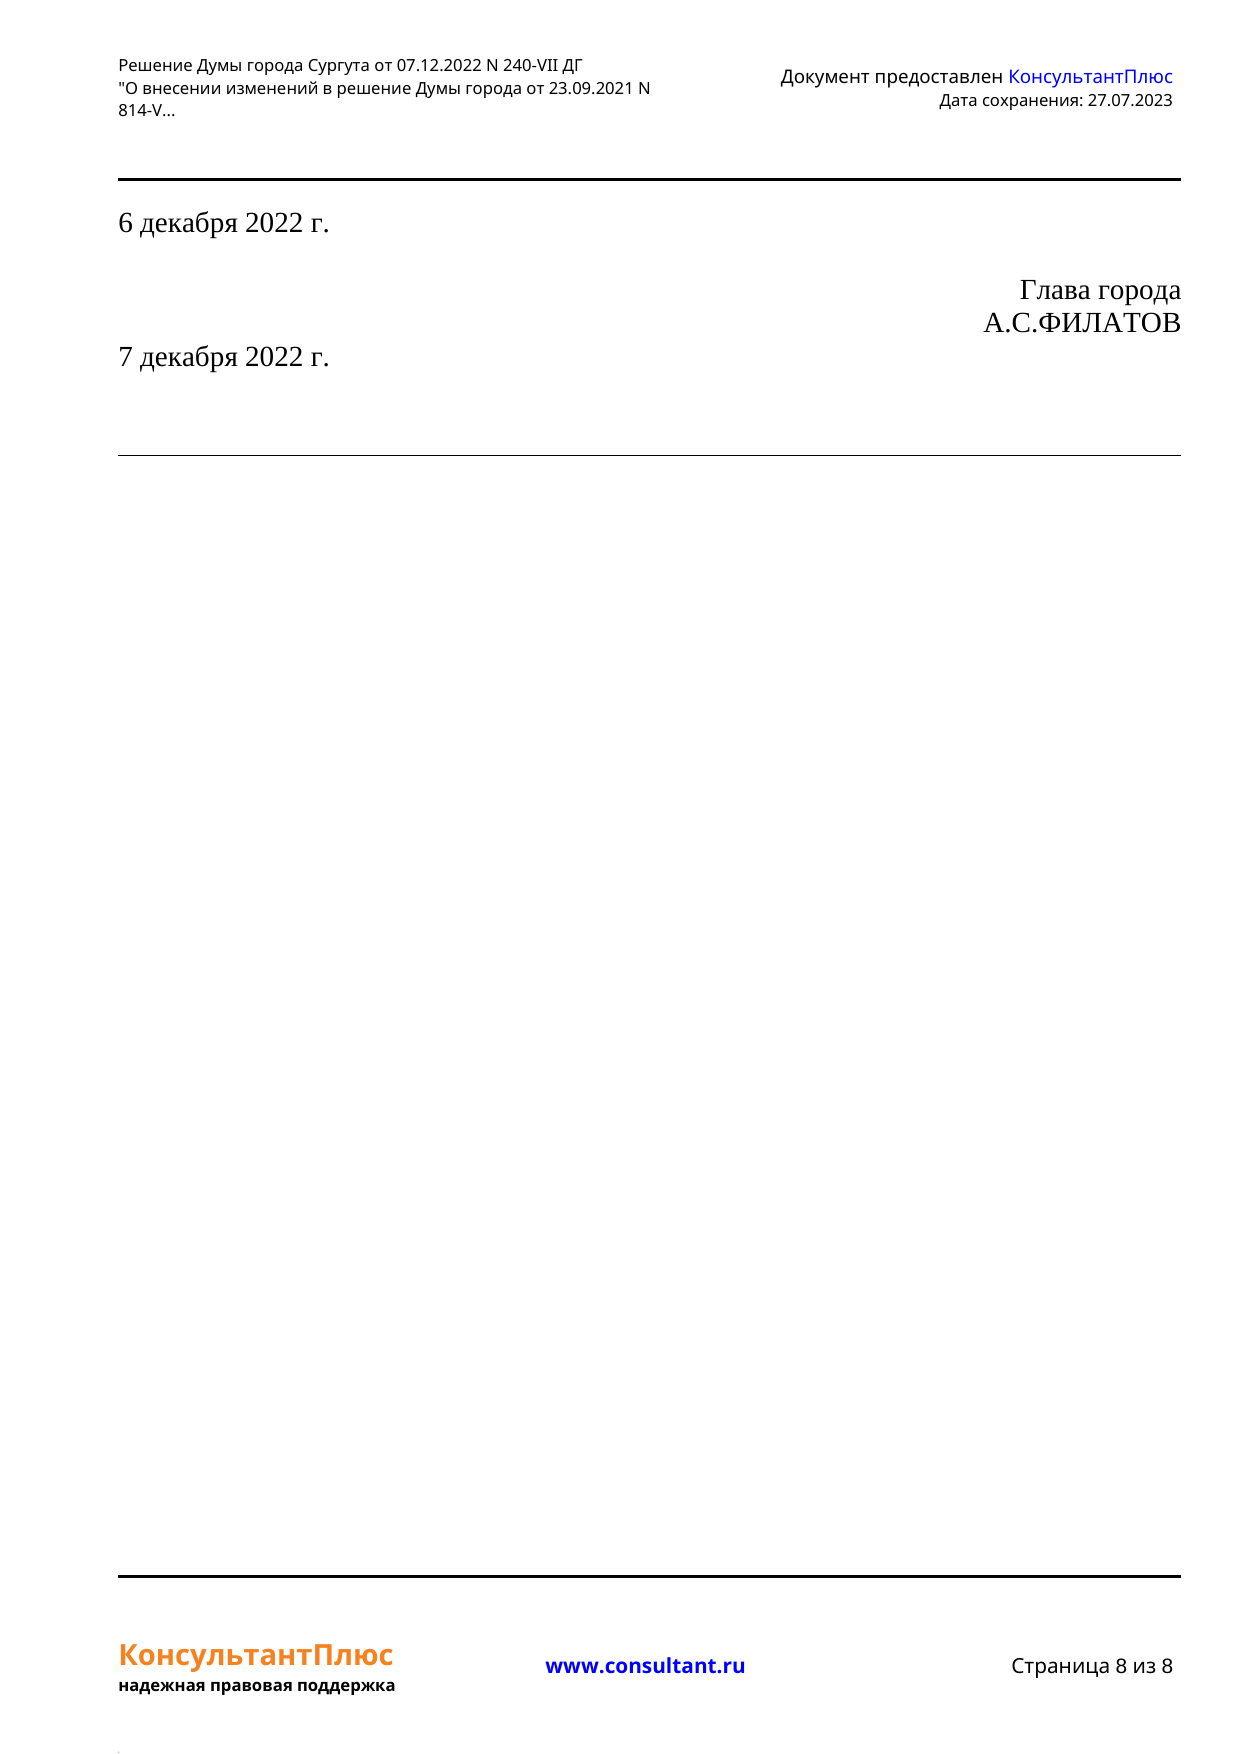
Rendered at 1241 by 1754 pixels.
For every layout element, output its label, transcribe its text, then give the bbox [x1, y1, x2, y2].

text Глава города [118, 272, 1181, 305]
text А.С.ФИЛАТОВ [118, 305, 1181, 339]
text 7 декабря 2022 г. [118, 339, 1181, 372]
text 6 декабря 2022 г. [118, 205, 1181, 238]
